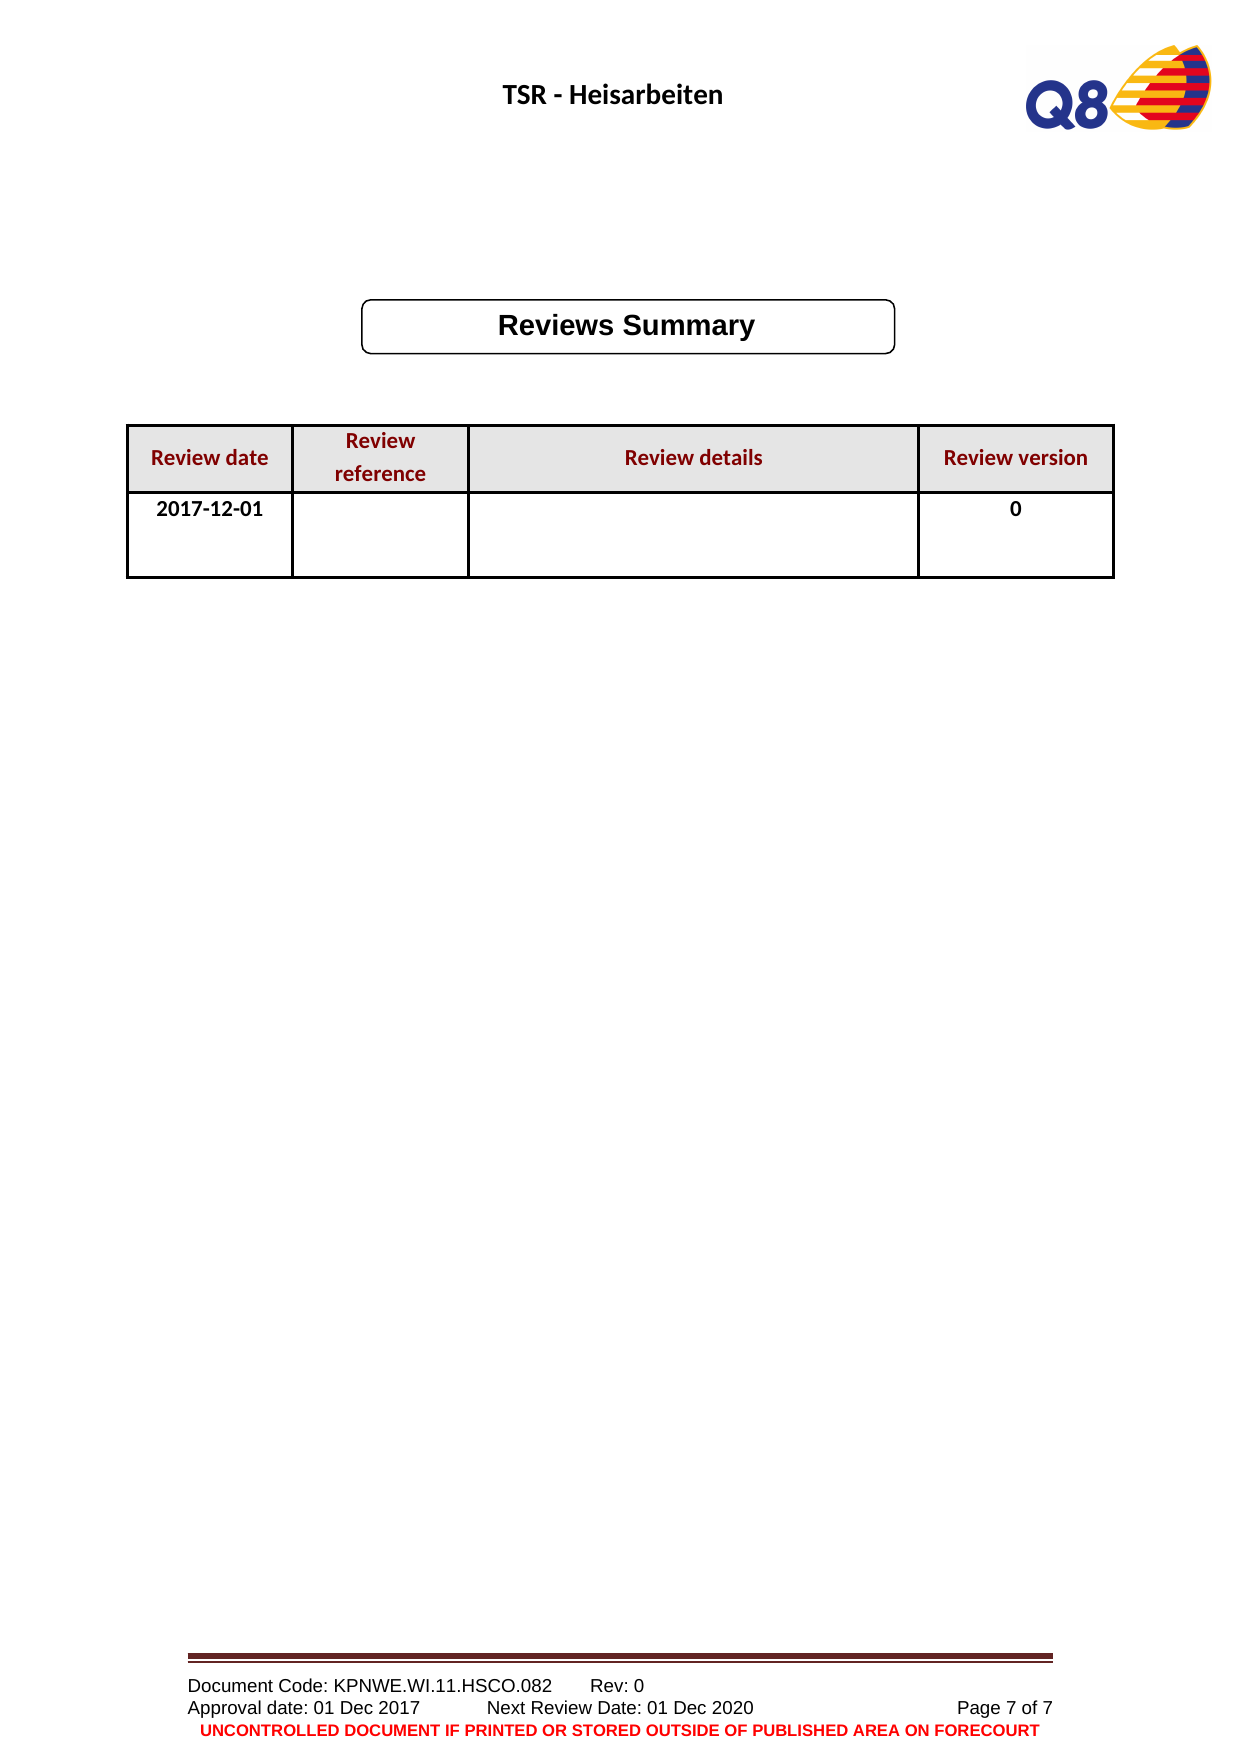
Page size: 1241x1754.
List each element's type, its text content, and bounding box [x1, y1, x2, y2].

table_cell [470, 494, 917, 576]
table_cell [294, 494, 467, 576]
table_cell 0 [920, 494, 1112, 576]
table_header Review date [129, 427, 291, 491]
table_header Review version [920, 427, 1112, 491]
table_header Review reference [294, 427, 467, 491]
picture [1025, 45, 1212, 132]
table_cell 2017-12-01 [129, 494, 291, 576]
table_header Review details [470, 427, 917, 491]
